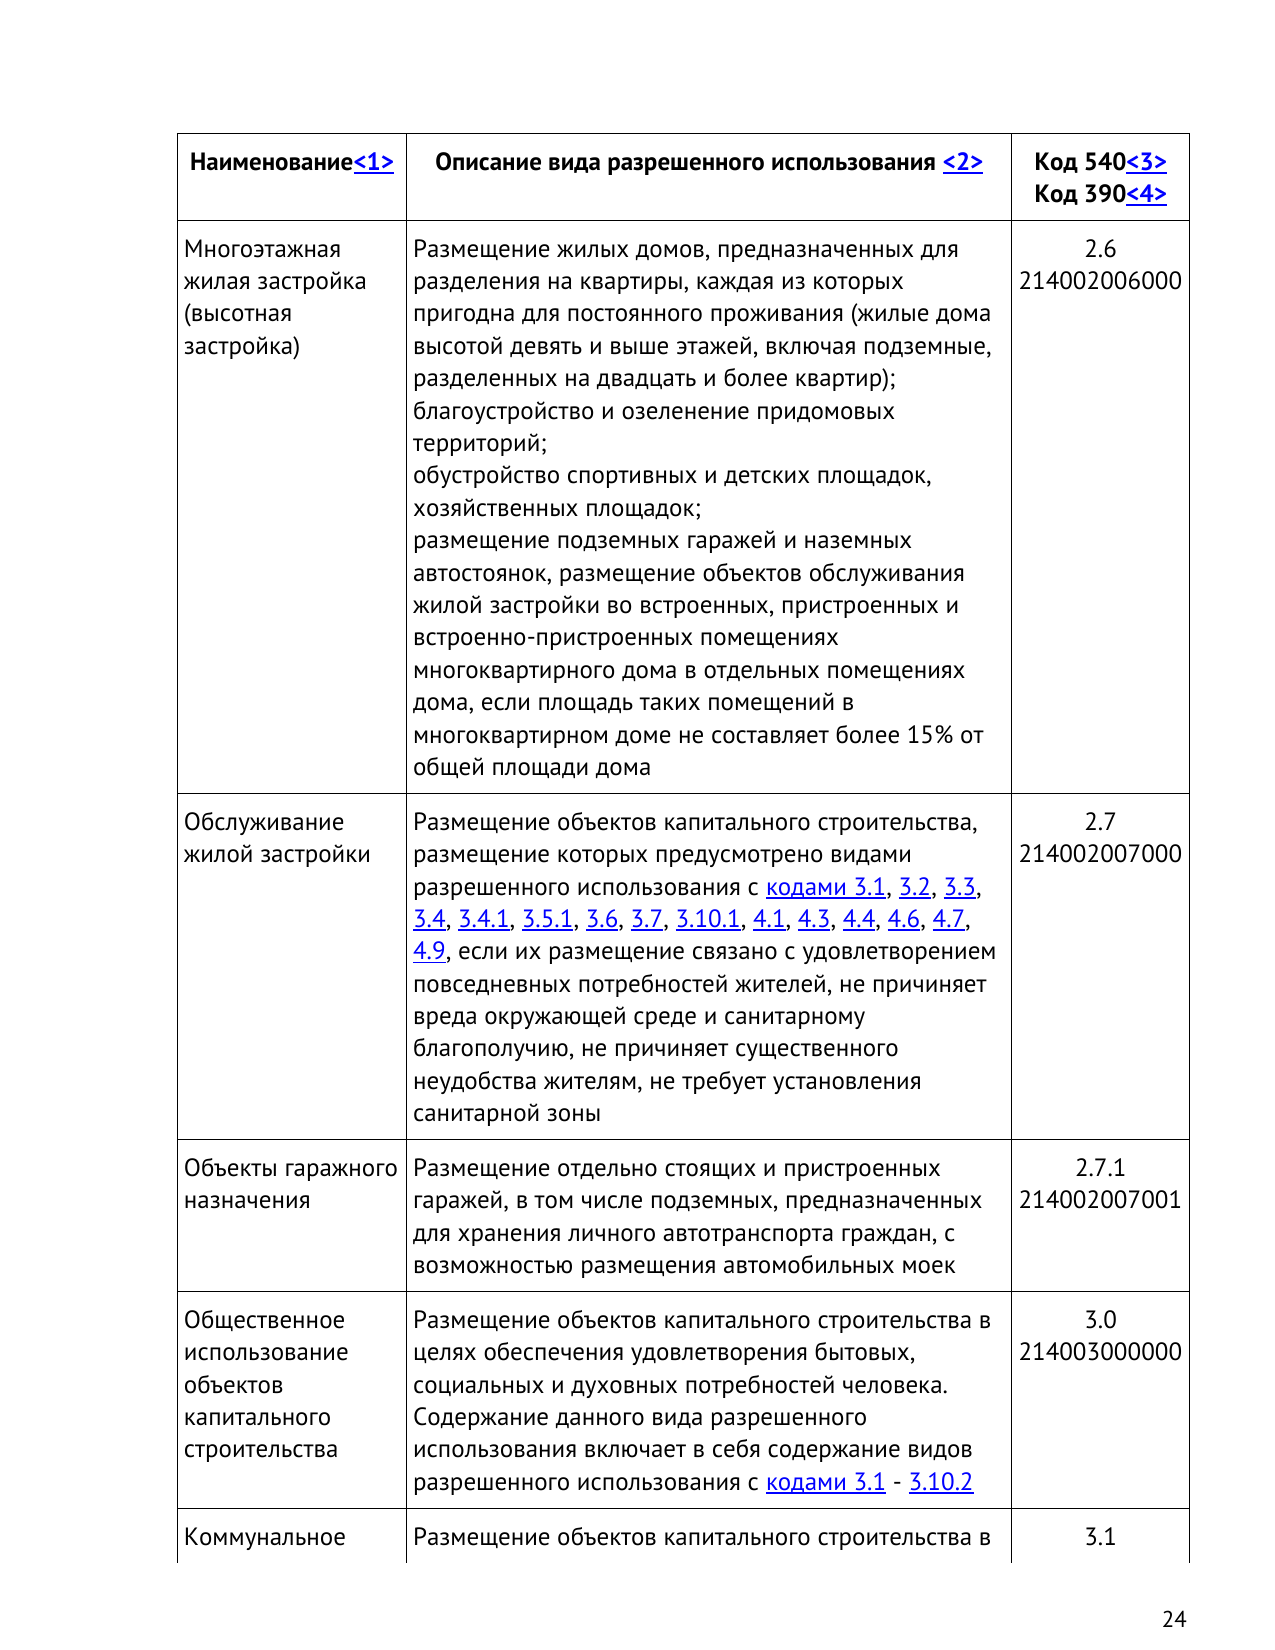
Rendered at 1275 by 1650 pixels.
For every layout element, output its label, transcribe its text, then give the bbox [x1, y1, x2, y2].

table_cell 3.0 214003000000 [1012, 1292, 1189, 1508]
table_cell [407, 1509, 1011, 1562]
table_cell Размещение жилых домов, предназначенных для разделения на квартиры, каждая из которых пригодна для постоянного проживания (жилые дома высотой девять и выше этажей, включая подземные, разделенных на двадцать и более квартир); благоустройство и озеленение придомовых территорий; обустройство спортивных и детских площадок, хозяйственных площадок; размещение подземных гаражей и наземных автостоянок, размещение объектов обслуживания жилой застройки во встроенных, пристроенных и встроенно-пристроенных помещениях многоквартирного дома в отдельных помещениях дома, если площадь таких помещений в многоквартирном доме не составляет более 15% от общей площади дома [407, 221, 1011, 793]
table_cell Общественное использование объектов капитального строительства [178, 1292, 406, 1508]
table_header Код 540<3> Код 390<4> [1012, 134, 1189, 220]
table_cell Коммунальное обслуживание [178, 1509, 406, 1562]
table_cell 2.7 214002007000 [1012, 794, 1189, 1139]
table_cell Размещение отдельно стоящих и пристроенных гаражей, в том числе подземных, предназначенных для хранения личного автотранспорта граждан, с возможностью размещения автомобильных моек [407, 1140, 1011, 1291]
table_header Описание вида разрешенного использования <2> [407, 134, 1011, 220]
table_cell Размещение объектов капитального строительства в целях обеспечения удовлетворения бытовых, социальных и духовных потребностей человека. Содержание данного вида разрешенного использования включает в себя содержание видов разрешенного использования с кодами 3.1 - 3.10.2 [407, 1292, 1011, 1508]
table_cell 2.7.1 214002007001 [1012, 1140, 1189, 1291]
table_cell Размещение объектов капитального строительства, размещение которых предусмотрено видами разрешенного использования с кодами 3.1, 3.2, 3.3, 3.4, 3.4.1, 3.5.1, 3.6, 3.7, 3.10.1, 4.1, 4.3, 4.4, 4.6, 4.7, 4.9, если их размещение связано с удовлетворением повседневных потребностей жителей, не причиняет вреда окружающей среде и санитарному благополучию, не причиняет существенного неудобства жителям, не требует установления санитарной зоны [407, 794, 1011, 1139]
table_header Наименование<1> [178, 134, 406, 220]
table_cell Обслуживание жилой застройки [178, 794, 406, 1139]
table_cell Многоэтажная жилая застройка (высотная застройка) [178, 221, 406, 793]
table_cell 3.1 214003001000 [1012, 1509, 1189, 1562]
table_cell Объекты гаражного назначения [178, 1140, 406, 1291]
table_cell 2.6 214002006000 [1012, 221, 1189, 793]
